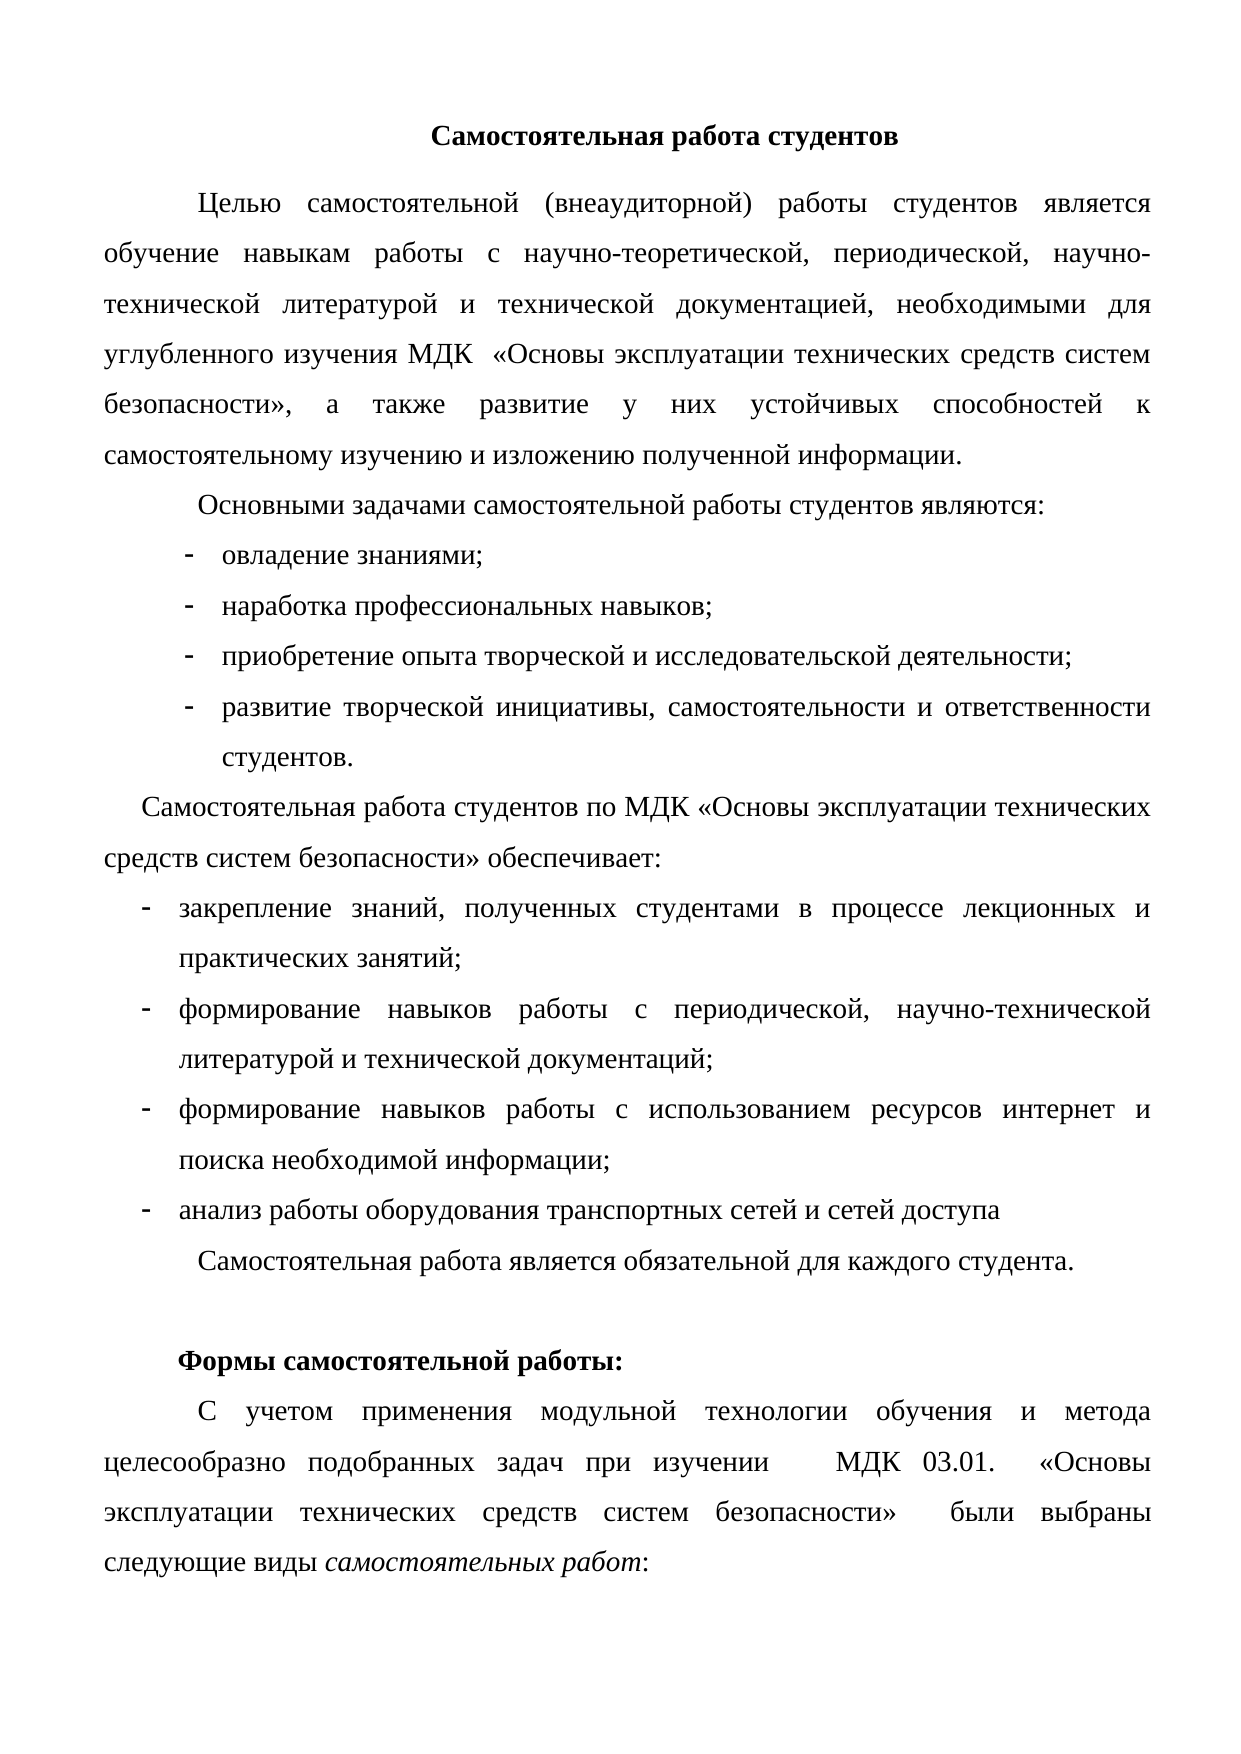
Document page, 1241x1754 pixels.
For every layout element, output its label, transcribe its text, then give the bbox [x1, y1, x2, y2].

list анализ работы оборудования транспортных сетей и сетей доступа [141, 1192, 1152, 1226]
text Целью самостоятельной (внеаудиторной) работы студентов является обучение навыкам работы с научно-теоретической, периодической, научно-технической литературой и технической документацией, необходимыми для углубленного изучения МДК «Основы эксплуатации технических средств систем безопасности», а также развитие у них устойчивых способностей к самостоятельному изучению и изложению полученной информации. [103, 185, 1152, 470]
list закрепление знаний, полученных студентами в процессе лекционных и практических занятий; [141, 890, 1152, 974]
list формирование навыков работы с периодической, научно-технической литературой и технической документаций; [141, 991, 1152, 1075]
text Самостоятельная работа студентов по МДК «Основы эксплуатации технических средств систем безопасности» обеспечивает: [103, 789, 1152, 873]
list приобретение опыта творческой и исследовательской деятельности; [184, 638, 1152, 672]
list наработка профессиональных навыков; [184, 588, 1152, 621]
list развитие творческой инициативы, самостоятельности и ответственности студентов. [184, 689, 1152, 773]
list формирование навыков работы с использованием ресурсов интернет и поиска необходимой информации; [141, 1091, 1152, 1175]
text Самостоятельная работа студентов [103, 118, 1152, 152]
text Самостоятельная работа является обязательной для каждого студента. [103, 1243, 1152, 1276]
text Основными задачами самостоятельной работы студентов являются: [103, 487, 1152, 521]
text Формы самостоятельной работы: [103, 1343, 1152, 1377]
text С учетом применения модульной технологии обучения и метода целесообразно подобранных задач при изучении МДК 03.01. «Основы эксплуатации технических средств систем безопасности» были выбраны следующие виды самостоятельных работ: [103, 1393, 1152, 1578]
list овладение знаниями; [184, 537, 1152, 571]
